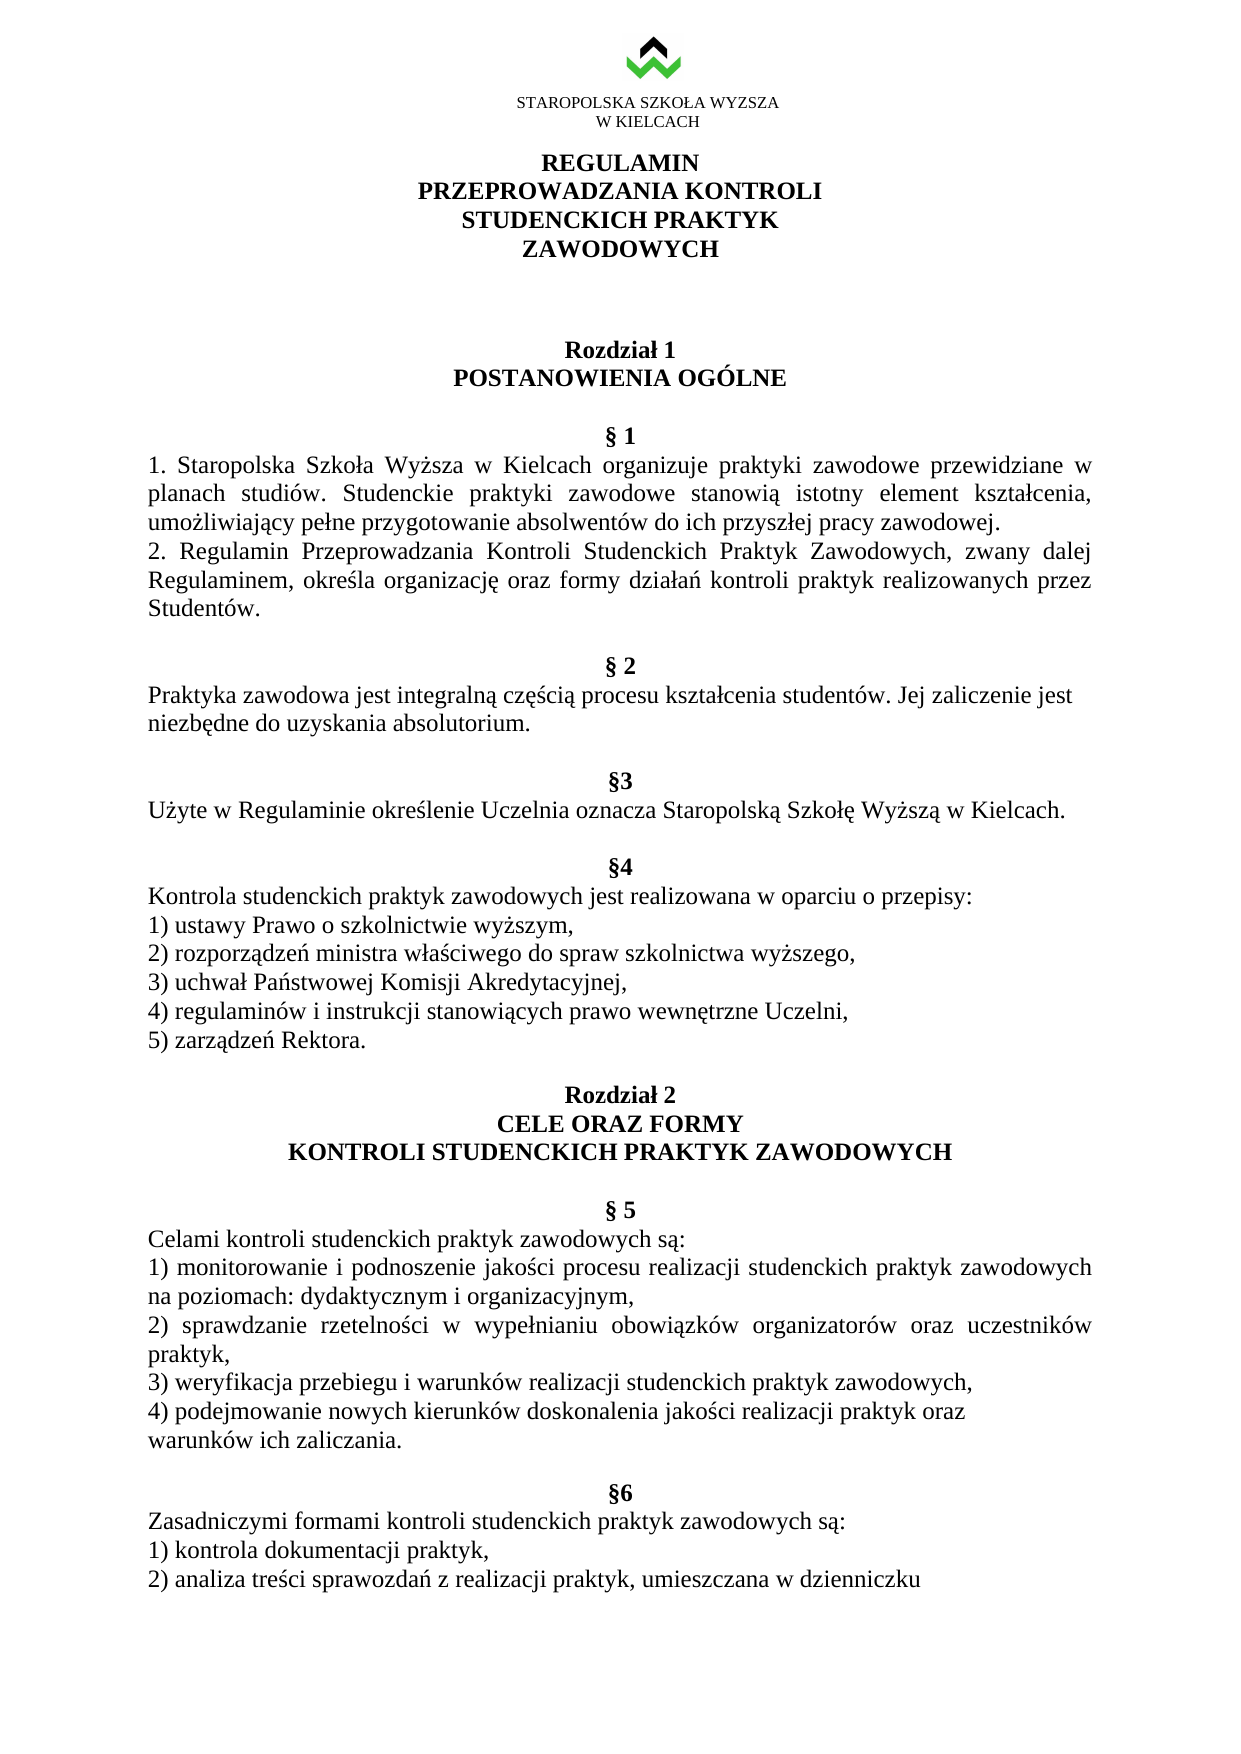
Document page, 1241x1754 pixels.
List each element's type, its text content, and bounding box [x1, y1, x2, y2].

text §6 [148, 1478, 1093, 1506]
text Użyte w Regulaminie określenie Uczelnia oznacza Staropolską Szkołę Wyższą w Kielcach. [148, 795, 1093, 823]
text 2. Regulamin Przeprowadzania Kontroli Studenckich Praktyk Zawodowych, zwany dalej Regulaminem, określa organizację oraz formy działań kontroli praktyk realizowanych przez Studentów. [148, 536, 1093, 622]
text 5) zarządzeń Rektora. [148, 1025, 1093, 1053]
text Zasadniczymi formami kontroli studenckich praktyk zawodowych są: [148, 1506, 1093, 1535]
text Rozdział 1 [148, 335, 1093, 363]
text §3 [148, 766, 1093, 795]
text KONTROLI STUDENCKICH PRAKTYK ZAWODOWYCH [148, 1137, 1093, 1166]
text 2) rozporządzeń ministra właściwego do spraw szkolnictwa wyższego, [148, 938, 1093, 967]
picture [621, 33, 685, 81]
text PRZEPROWADZANIA KONTROLI [148, 176, 1093, 205]
text 4) regulaminów i instrukcji stanowiących prawo wewnętrzne Uczelni, [148, 996, 1093, 1025]
text Rozdział 2 [148, 1080, 1093, 1109]
text ZAWODOWYCH [148, 234, 1093, 263]
text 1. Staropolska Szkoła Wyższa w Kielcach organizuje praktyki zawodowe przewidziane w planach studiów. Studenckie praktyki zawodowe stanowią istotny element kształcenia, umożliwiający pełne przygotowanie absolwentów do ich przyszłej pracy zawodowej. [148, 450, 1093, 536]
text POSTANOWIENIA OGÓLNE [148, 363, 1093, 392]
text warunków ich zaliczania. [148, 1425, 1093, 1454]
text § 2 [148, 651, 1093, 680]
text 2) sprawdzanie rzetelności w wypełnianiu obowiązków organizatorów oraz uczestników praktyk, [148, 1310, 1093, 1367]
text Praktyka zawodowa jest integralną częścią procesu kształcenia studentów. Jej zaliczenie jest niezbędne do uzyskania absolutorium. [148, 680, 1093, 737]
text 1) ustawy Prawo o szkolnictwie wyższym, [148, 910, 1093, 938]
text 1) kontrola dokumentacji praktyk, [148, 1535, 1093, 1564]
text § 1 [148, 421, 1093, 450]
text 1) monitorowanie i podnoszenie jakości procesu realizacji studenckich praktyk zawodowych na poziomach: dydaktycznym i organizacyjnym, [148, 1252, 1093, 1310]
text §4 [148, 852, 1093, 881]
text CELE ORAZ FORMY [148, 1109, 1093, 1137]
text REGULAMIN [148, 148, 1093, 176]
text 2) analiza treści sprawozdań z realizacji praktyk, umieszczana w dzienniczku [148, 1564, 1093, 1593]
text 3) uchwał Państwowej Komisji Akredytacyjnej, [148, 967, 1093, 996]
text § 5 [148, 1195, 1093, 1224]
text STUDENCKICH PRAKTYK [148, 205, 1093, 234]
text Celami kontroli studenckich praktyk zawodowych są: [148, 1224, 1093, 1252]
text 3) weryfikacja przebiegu i warunków realizacji studenckich praktyk zawodowych, [148, 1367, 1093, 1396]
text 4) podejmowanie nowych kierunków doskonalenia jakości realizacji praktyk oraz [148, 1396, 1093, 1425]
text Kontrola studenckich praktyk zawodowych jest realizowana w oparciu o przepisy: [148, 881, 1093, 910]
